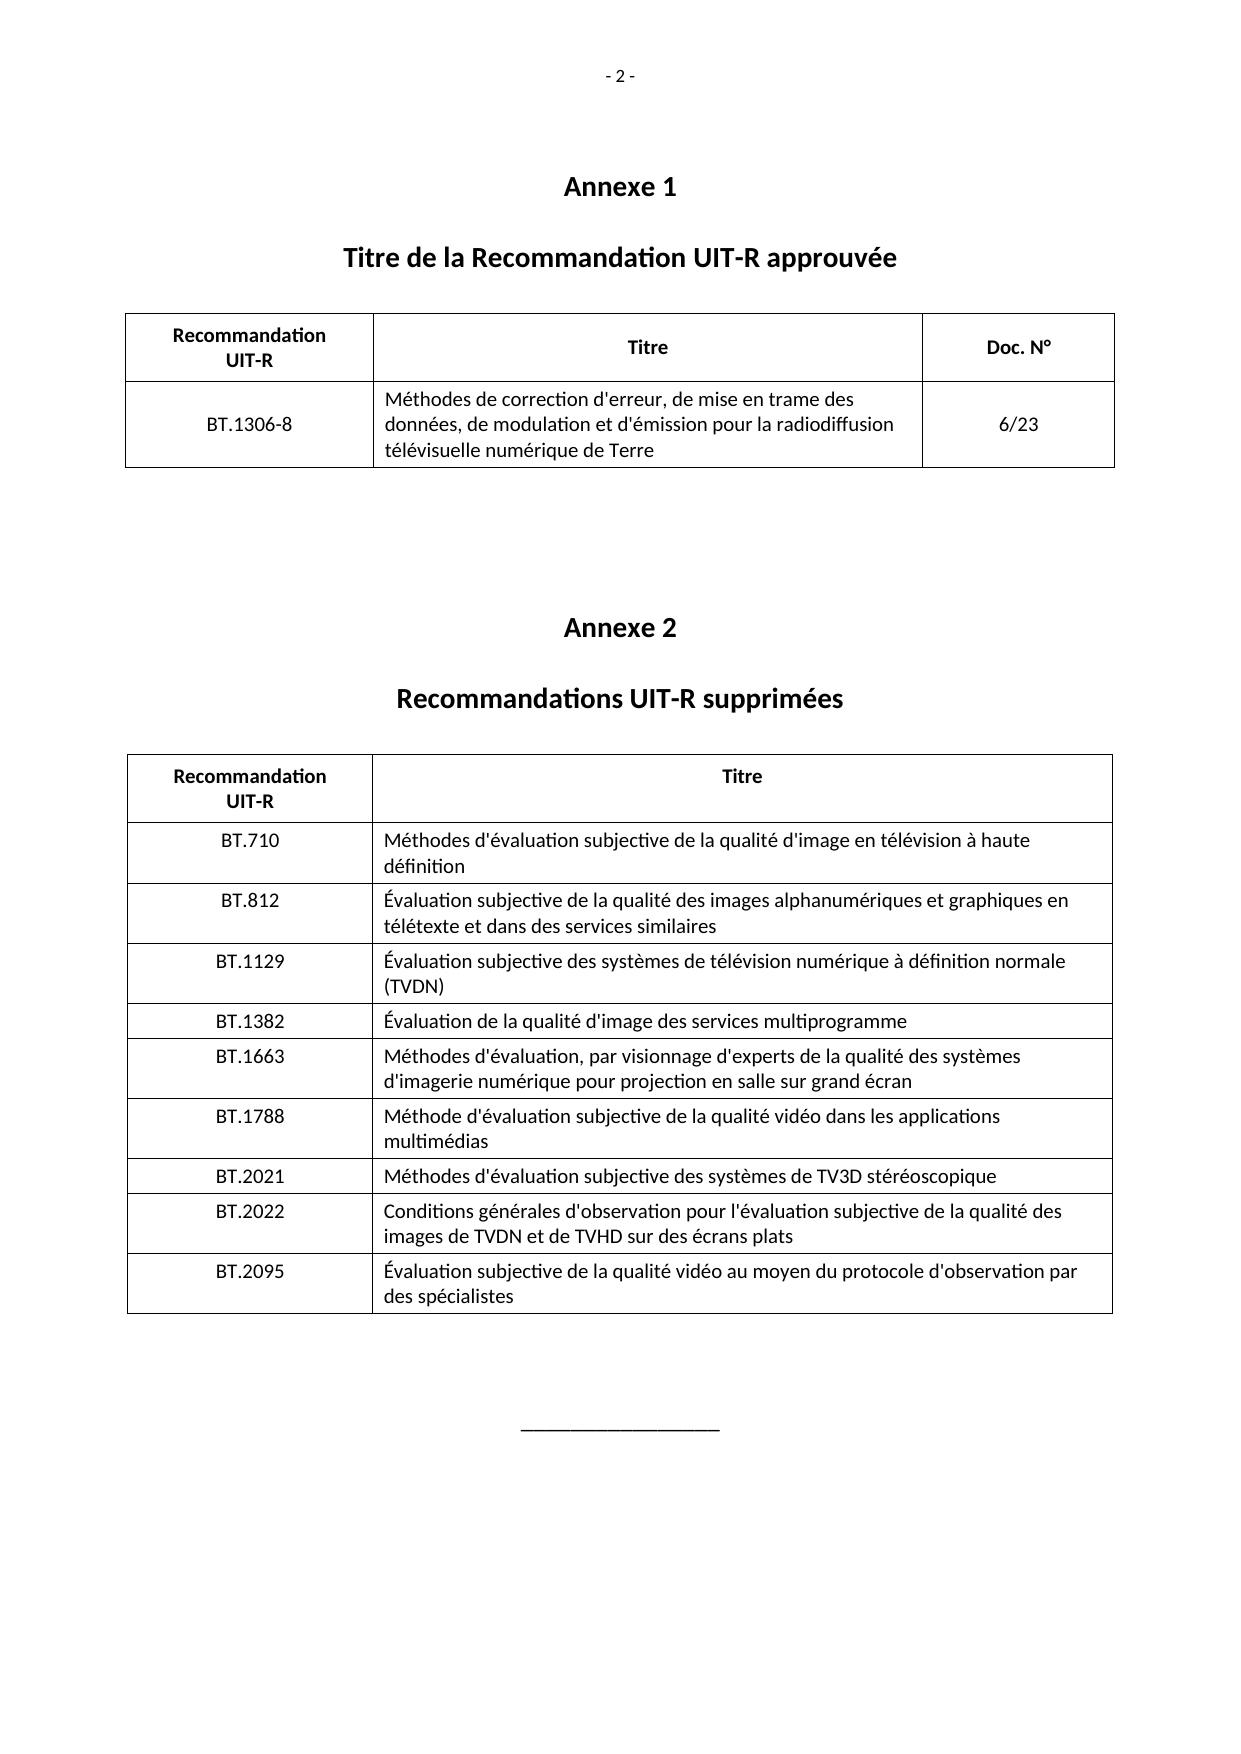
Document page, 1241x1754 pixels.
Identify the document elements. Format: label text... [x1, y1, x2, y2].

title Annexe 2 Recommandations UIT-R supprimées [118, 609, 1122, 716]
table_header Titre [373, 755, 1112, 822]
table_cell Évaluation subjective des systèmes de télévision numérique à définition normale (TVDN) [373, 944, 1112, 1003]
table_cell BT.2095 [128, 1254, 372, 1313]
table_cell Évaluation subjective de la qualité vidéo au moyen du protocole d'observation par des spécialistes [373, 1254, 1112, 1313]
table_cell BT.1129 [128, 944, 372, 1003]
text ________________ [118, 1406, 1122, 1435]
table_cell Méthodes d'évaluation subjective de la qualité d'image en télévision à haute définition [373, 823, 1112, 882]
table_cell Méthode d'évaluation subjective de la qualité vidéo dans les applications multimédias [373, 1099, 1112, 1158]
title Annexe 1 Titre de la Recommandation UIT-R approuvée [118, 168, 1122, 275]
table_header Titre [374, 314, 922, 381]
table_cell BT.710 [128, 823, 372, 882]
table_cell BT.2022 [128, 1194, 372, 1253]
table_cell Méthodes de correction d'erreur, de mise en trame des données, de modulation et d'émission pour la radiodiffusion télévisuelle numérique de Terre [374, 382, 922, 467]
table_cell 6/23 [923, 382, 1114, 467]
table_header Recommandation UIT-R [126, 314, 373, 381]
table_cell Conditions générales d'observation pour l'évaluation subjective de la qualité des images de TVDN et de TVHD sur des écrans plats [373, 1194, 1112, 1253]
table_header Recommandation UIT-R [128, 755, 372, 822]
table_cell Évaluation de la qualité d'image des services multiprogramme [373, 1004, 1112, 1038]
table_cell BT.1306-8 [126, 382, 373, 467]
table_cell BT.1382 [128, 1004, 372, 1038]
table_cell Méthodes d'évaluation subjective des systèmes de TV3D stéréoscopique [373, 1159, 1112, 1193]
table_cell BT.812 [128, 884, 372, 943]
table_cell Méthodes d'évaluation, par visionnage d'experts de la qualité des systèmes d'imagerie numérique pour projection en salle sur grand écran [373, 1039, 1112, 1098]
table_header Doc. N° [923, 314, 1114, 381]
table_cell BT.2021 [128, 1159, 372, 1193]
table_cell Évaluation subjective de la qualité des images alphanumériques et graphiques en télétexte et dans des services similaires [373, 884, 1112, 943]
table_cell BT.1788 [128, 1099, 372, 1158]
table_cell BT.1663 [128, 1039, 372, 1098]
